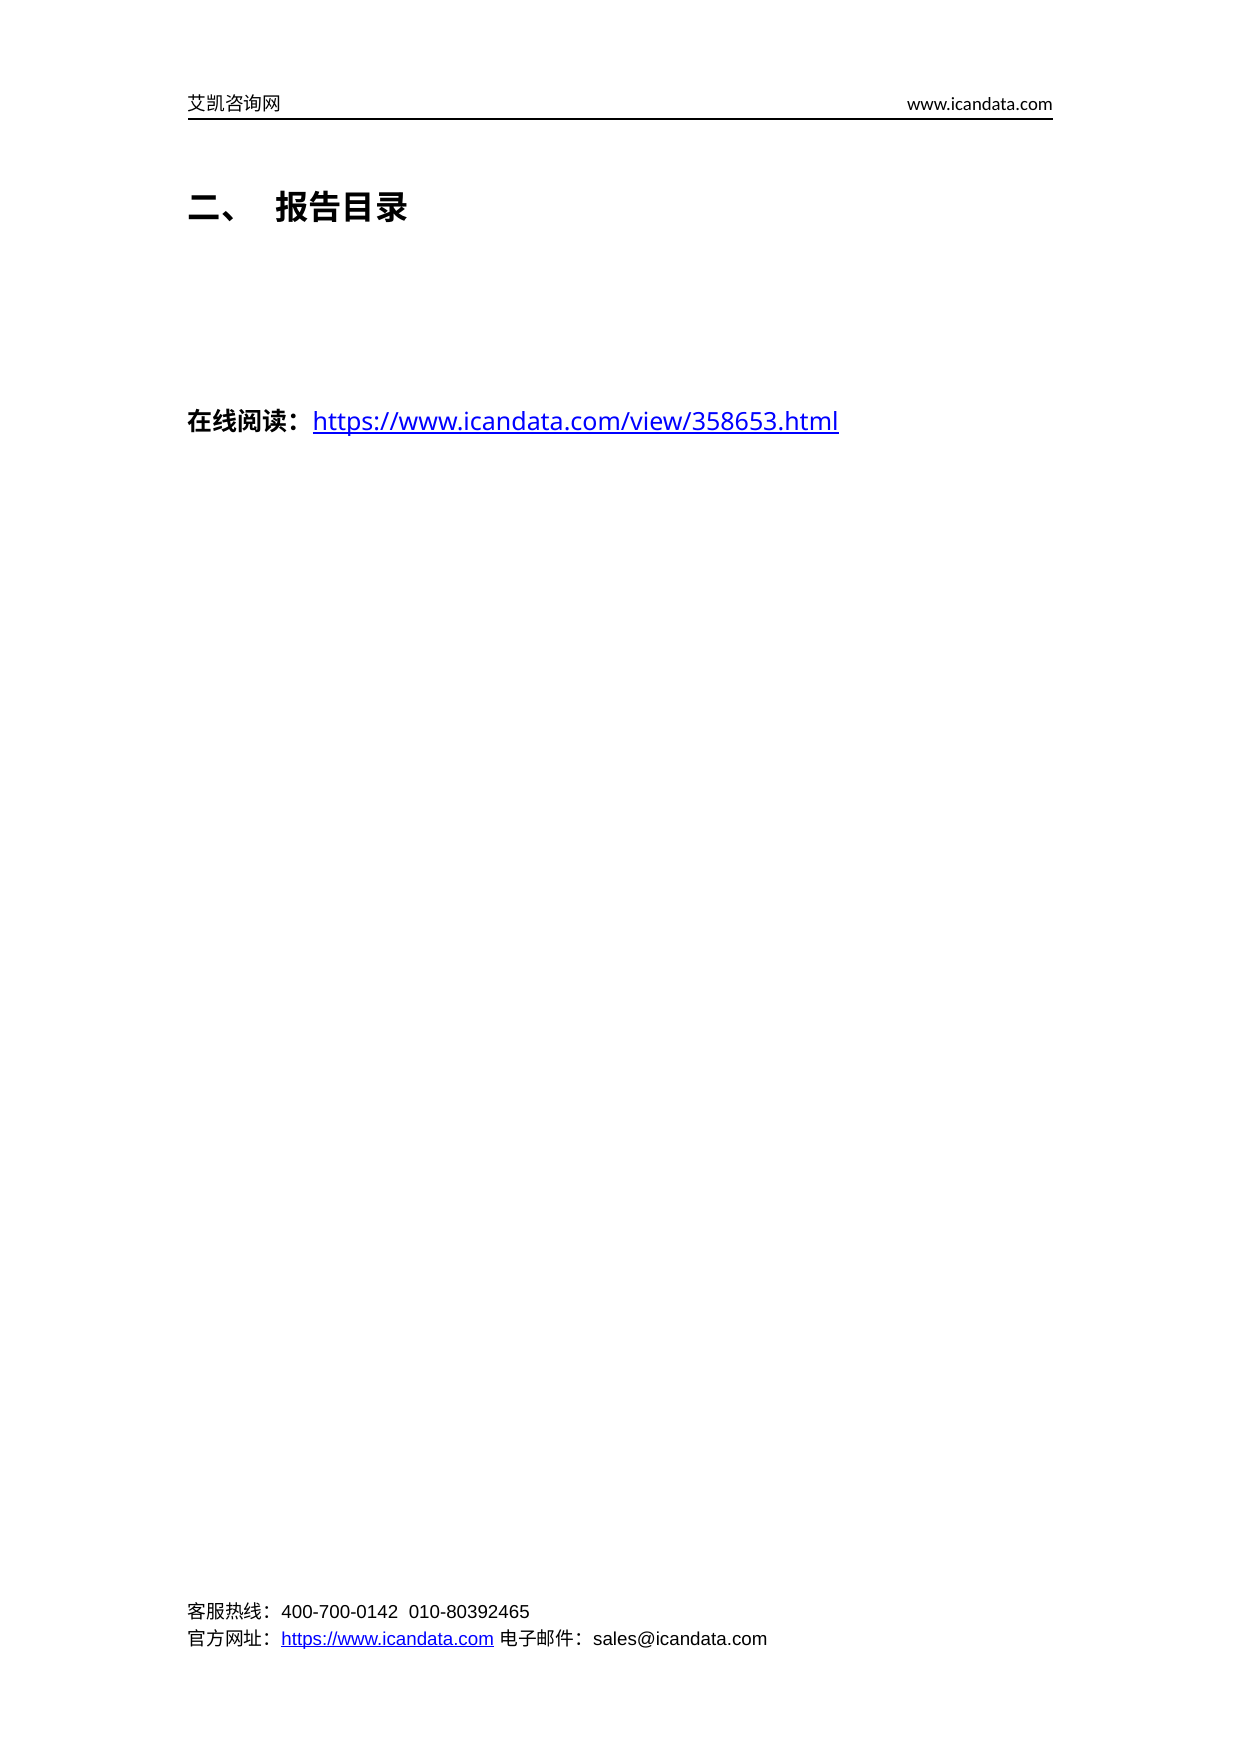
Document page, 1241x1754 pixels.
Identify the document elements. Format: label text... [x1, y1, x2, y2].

subtitle 报告目录 [187, 172, 1053, 237]
text 在线阅读：https://www.icandata.com/view/358653.html [187, 387, 1053, 452]
